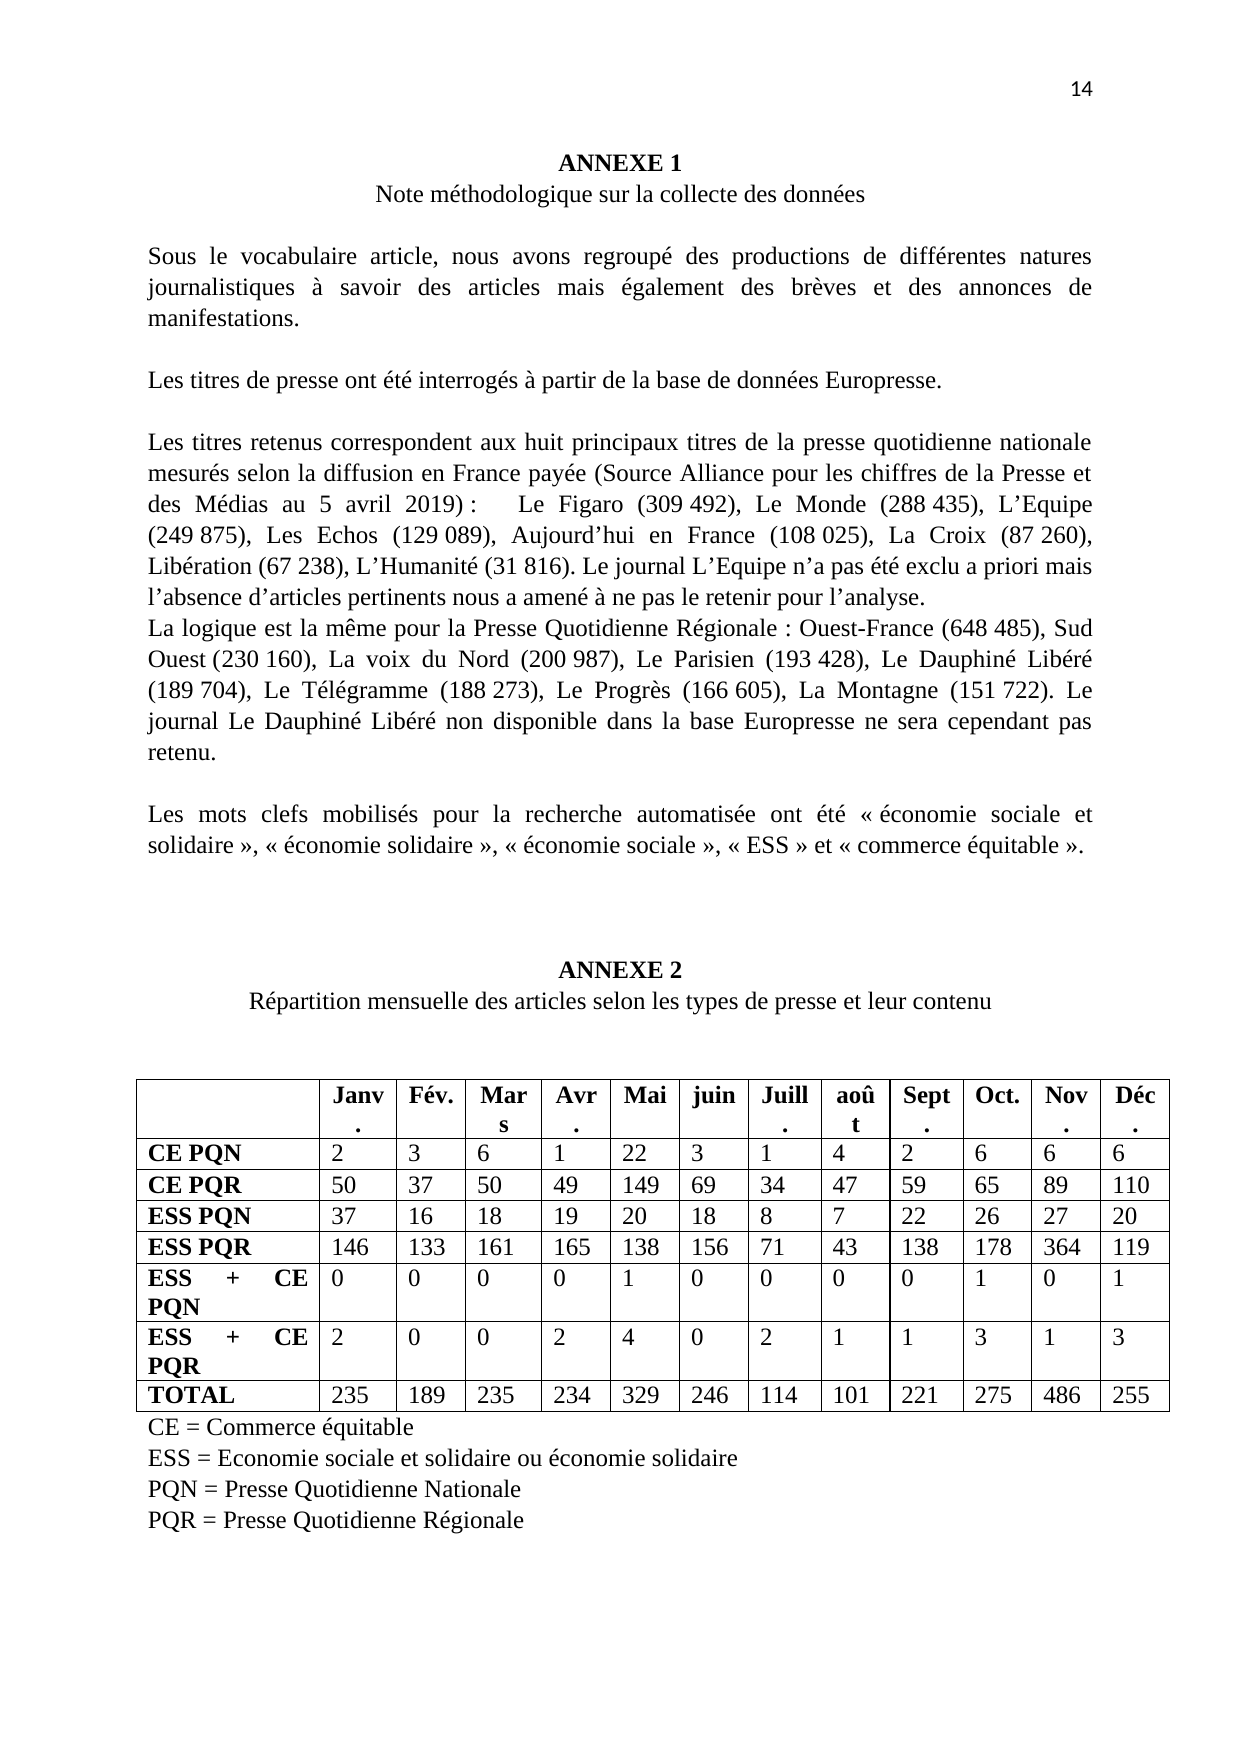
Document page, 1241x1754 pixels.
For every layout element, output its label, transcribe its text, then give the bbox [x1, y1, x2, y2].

text Sous le vocabulaire article, nous avons regroupé des productions de différentes natures journalistiques à savoir des articles mais également des brèves et des annonces de manifestations. [148, 241, 1093, 332]
table_cell 43 [822, 1232, 889, 1262]
table_cell ESS PQN [137, 1201, 319, 1231]
table_cell ESS + CE PQR [137, 1322, 319, 1379]
table_cell 59 [891, 1170, 963, 1200]
table_cell 0 [397, 1322, 465, 1379]
table_cell ESS PQR [137, 1232, 319, 1262]
table_cell 18 [466, 1201, 541, 1231]
table_cell 364 [1032, 1232, 1100, 1262]
table_cell CE PQN [137, 1139, 319, 1169]
table_cell 20 [1101, 1201, 1169, 1231]
text Les titres de presse ont été interrogés à partir de la base de données Europresse. [148, 365, 1093, 394]
table_cell 119 [1101, 1232, 1169, 1262]
table_cell 1 [542, 1139, 610, 1169]
table_cell 50 [466, 1170, 541, 1200]
table_cell 69 [680, 1170, 748, 1200]
table_cell 1 [1101, 1264, 1169, 1321]
table_cell 0 [680, 1264, 748, 1321]
table_cell 37 [397, 1170, 465, 1200]
table_cell 149 [611, 1170, 679, 1200]
table_cell 34 [749, 1170, 821, 1200]
text Note méthodologique sur la collecte des données [148, 179, 1093, 207]
table_cell 114 [749, 1381, 821, 1411]
table_cell 6 [964, 1139, 1031, 1169]
table_cell 4 [822, 1139, 889, 1169]
table_cell 235 [466, 1381, 541, 1411]
text ANNEXE 1 [148, 148, 1093, 176]
table_cell 50 [320, 1170, 396, 1200]
table_cell 16 [397, 1201, 465, 1231]
table_cell 2 [749, 1322, 821, 1379]
text Répartition mensuelle des articles selon les types de presse et leur contenu [148, 986, 1093, 1014]
table_cell CE PQR [137, 1170, 319, 1200]
table_cell 20 [611, 1201, 679, 1231]
table_header Nov. [1032, 1080, 1100, 1137]
table_cell 0 [749, 1264, 821, 1321]
table_cell 486 [1032, 1381, 1100, 1411]
table_header Avr. [542, 1080, 610, 1137]
table_cell 1 [749, 1139, 821, 1169]
table_cell 1 [611, 1264, 679, 1321]
table_header Mai [611, 1080, 679, 1137]
table_cell 65 [964, 1170, 1031, 1200]
text PQN = Presse Quotidienne Nationale [148, 1474, 1093, 1503]
table_cell 329 [611, 1381, 679, 1411]
table_cell 0 [397, 1264, 465, 1321]
table_cell 89 [1032, 1170, 1100, 1200]
table_cell 27 [1032, 1201, 1100, 1231]
table_cell 110 [1101, 1170, 1169, 1200]
table_cell 8 [749, 1201, 821, 1231]
table_cell ESS + CE PQN [137, 1264, 319, 1321]
table_cell 26 [964, 1201, 1031, 1231]
table_cell 0 [466, 1264, 541, 1321]
table_cell 7 [822, 1201, 889, 1231]
table_cell 138 [611, 1232, 679, 1262]
table_cell 1 [1032, 1322, 1100, 1379]
table_cell 189 [397, 1381, 465, 1411]
table_cell 0 [680, 1322, 748, 1379]
table_cell 4 [611, 1322, 679, 1379]
table_cell 275 [964, 1381, 1031, 1411]
table_cell 6 [1101, 1139, 1169, 1169]
table_cell 0 [891, 1264, 963, 1321]
table_cell 6 [466, 1139, 541, 1169]
table_cell 178 [964, 1232, 1031, 1262]
table_header Sept. [891, 1080, 963, 1137]
text CE = Commerce équitable [148, 1412, 1093, 1441]
text ANNEXE 2 [148, 955, 1093, 983]
table_cell 1 [822, 1322, 889, 1379]
table_cell 0 [1032, 1264, 1100, 1321]
table_header Oct. [964, 1080, 1031, 1137]
table_header Juill. [749, 1080, 821, 1137]
table_cell 0 [542, 1264, 610, 1321]
table_cell 49 [542, 1170, 610, 1200]
table_cell 221 [891, 1381, 963, 1411]
table_cell 161 [466, 1232, 541, 1262]
table_header Mars [466, 1080, 541, 1137]
table_header Déc. [1101, 1080, 1169, 1137]
table_cell TOTAL [137, 1381, 319, 1411]
table_cell 156 [680, 1232, 748, 1262]
table_cell 3 [964, 1322, 1031, 1379]
table_cell 3 [1101, 1322, 1169, 1379]
table_cell 3 [680, 1139, 748, 1169]
table_cell 138 [891, 1232, 963, 1262]
table_cell 1 [891, 1322, 963, 1379]
table_cell 18 [680, 1201, 748, 1231]
table_cell 2 [320, 1322, 396, 1379]
text PQR = Presse Quotidienne Régionale [148, 1505, 1093, 1534]
table_cell 37 [320, 1201, 396, 1231]
table_cell 146 [320, 1232, 396, 1262]
table_cell 6 [1032, 1139, 1100, 1169]
table_header Fév. [397, 1080, 465, 1137]
table_cell 47 [822, 1170, 889, 1200]
table_cell 165 [542, 1232, 610, 1262]
table_cell 234 [542, 1381, 610, 1411]
table_header août [822, 1080, 889, 1137]
text La logique est la même pour la Presse Quotidienne Régionale : Ouest-France (648 485), Sud Ouest ( 230 160), La voix du Nord (200 987), Le Parisien (193 428), Le Dauphiné Libéré (189 704), Le Télégramme (188 273), Le Progrès (166 605), La Montagne (151 722). Le journal Le Dauphiné Libéré non disponible dans la base Europresse ne sera cependant pas retenu. [148, 613, 1093, 766]
table_cell 235 [320, 1381, 396, 1411]
table_cell 19 [542, 1201, 610, 1231]
table_cell 1 [964, 1264, 1031, 1321]
table_cell 2 [542, 1322, 610, 1379]
table_cell 0 [320, 1264, 396, 1321]
table_cell 2 [320, 1139, 396, 1169]
table_cell 22 [891, 1201, 963, 1231]
table_cell 0 [466, 1322, 541, 1379]
table_cell 255 [1101, 1381, 1169, 1411]
table_header [137, 1080, 319, 1137]
text Les mots clefs mobilisés pour la recherche automatisée ont été « économie sociale et solidaire », « économie solidaire », « économie sociale », « ESS » et « commerce équitable ». [148, 799, 1093, 859]
table_header Janv. [320, 1080, 396, 1137]
table_header juin [680, 1080, 748, 1137]
table_cell 71 [749, 1232, 821, 1262]
text ESS = Economie sociale et solidaire ou économie solidaire [148, 1443, 1093, 1472]
table_cell 3 [397, 1139, 465, 1169]
table_cell 2 [891, 1139, 963, 1169]
table_cell 246 [680, 1381, 748, 1411]
table_cell 22 [611, 1139, 679, 1169]
table_cell 133 [397, 1232, 465, 1262]
text Les titres retenus correspondent aux huit principaux titres de la presse quotidienne nationale mesurés selon la diffusion en France payée (Source Alliance pour les chiffres de la Presse et des Médias au 5 avril 2019) : Le Figaro (309 492), Le Monde (288 435), L’Equipe (249 875), Les Echos (129 089), Aujourd’hui en France (108 025), La Croix (87 260), Libération (67 238), L’Humanité (31 816). Le journal L’Equipe n’a pas été exclu a priori mais l’absence d’articles pertinents nous a amené à ne pas le retenir pour l’analyse. [148, 427, 1093, 611]
table_cell 0 [822, 1264, 889, 1321]
table_cell 101 [822, 1381, 889, 1411]
